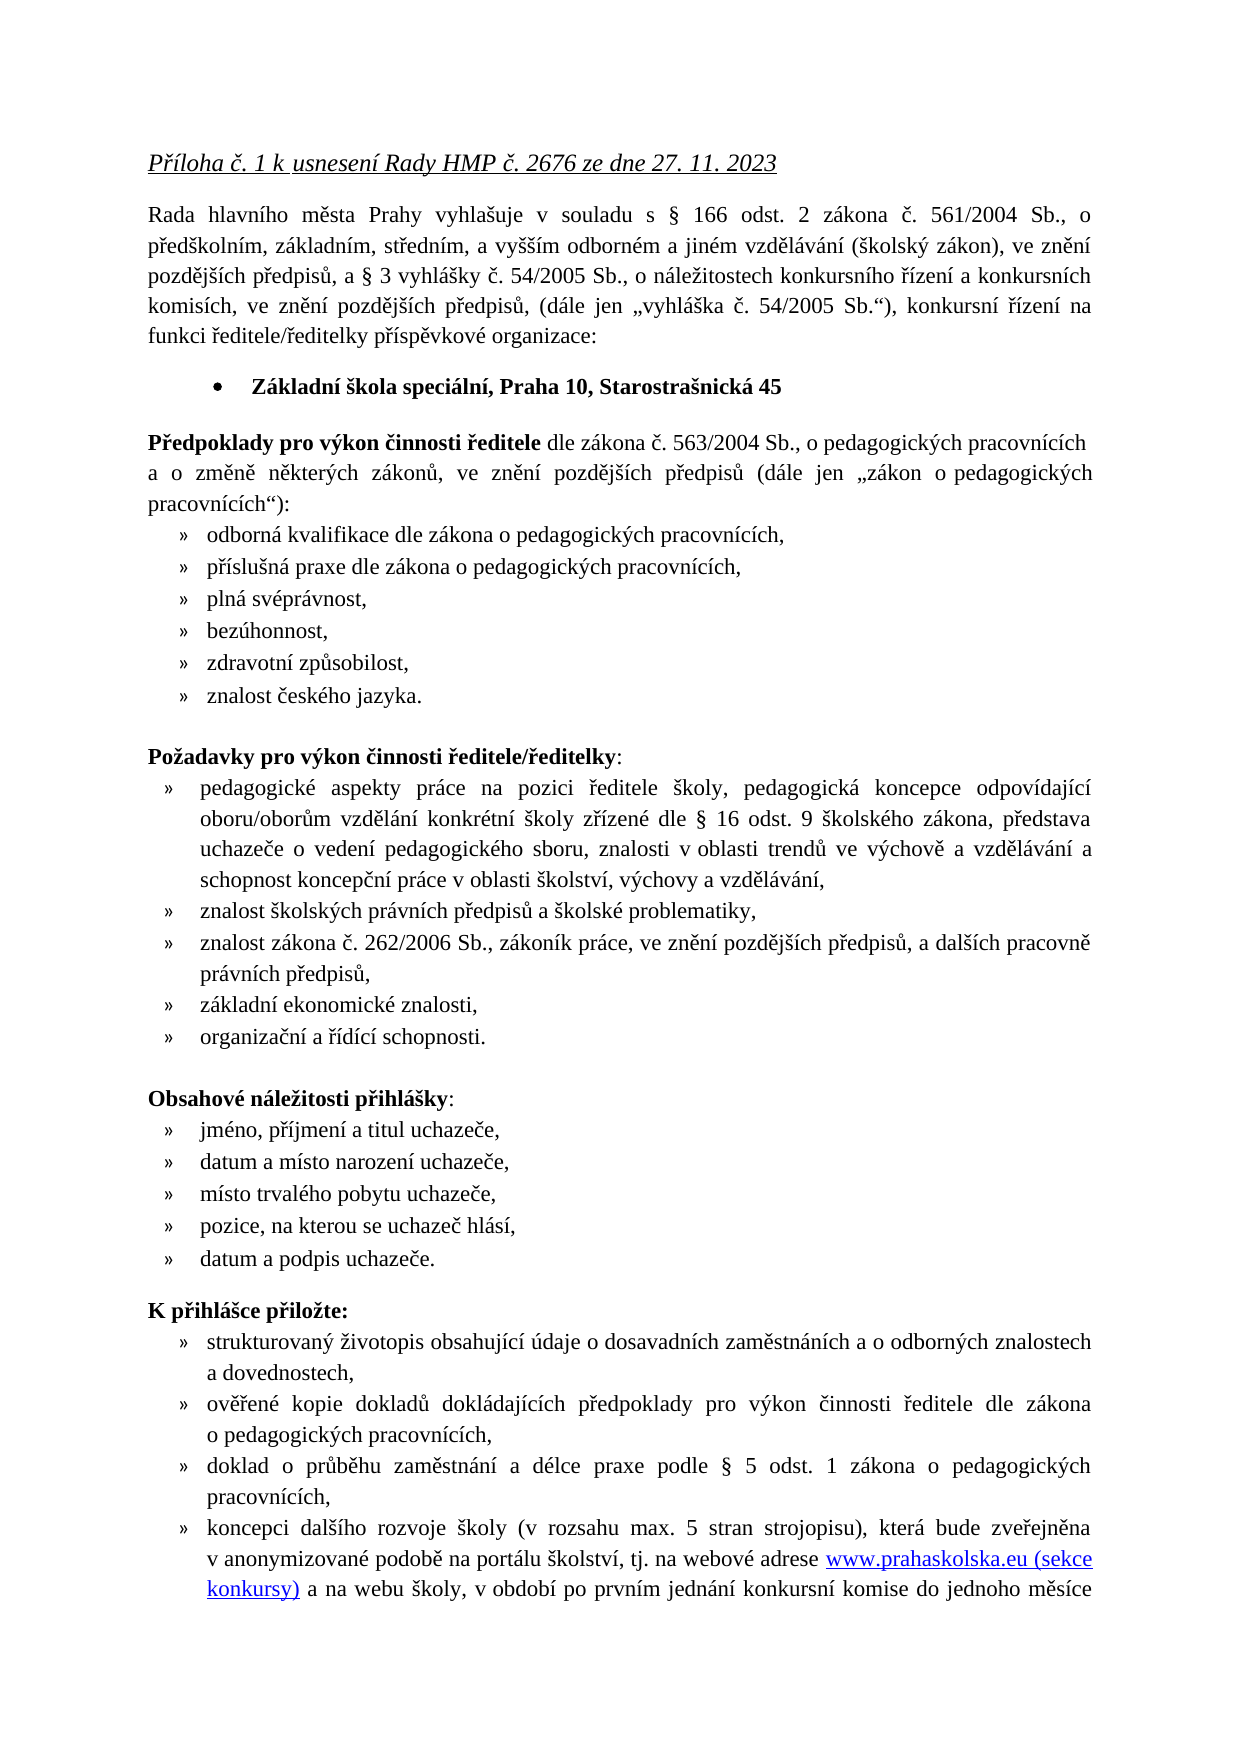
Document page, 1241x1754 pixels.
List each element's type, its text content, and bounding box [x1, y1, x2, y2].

list místo trvalého pobytu uchazeče, [162, 1179, 1093, 1207]
list znalost zákona č. 262/2006 Sb., zákoník práce, ve znění pozdějších předpisů, a dalších pracovně právních předpisů, [162, 928, 1093, 986]
text Příloha č. 1 k usnesení Rady HMP č. 2676 ze dne 27. 11. 2023 [148, 148, 1093, 176]
list datum a místo narození uchazeče, [162, 1147, 1093, 1175]
list znalost školských právních předpisů a školské problematiky, [162, 896, 1093, 924]
list základní ekonomické znalosti, [162, 990, 1093, 1018]
text Rada hlavního města Prahy vyhlašuje v souladu s § 166 odst. 2 zákona č. 561/2004 Sb., o předškolním, základním, středním, a vyšším odborném a jiném vzdělávání (školský zákon), ve znění pozdějších předpisů, a § 3 vyhlášky č. 54/2005 Sb., o náležitostech konkursního řízení a konkursních komisích, ve znění pozdějších předpisů, (dále jen „vyhláška č. 54/2005 Sb.“), konkursní řízení na funkci ředitele/ředitelky příspěvkové organizace: [148, 201, 1093, 349]
list bezúhonnost, [177, 616, 1093, 644]
list příslušná praxe dle zákona o pedagogických pracovnících, [177, 552, 1093, 580]
text Požadavky pro výkon činnosti ředitele/ředitelky: [148, 743, 1093, 769]
list strukturovaný životopis obsahující údaje o dosavadních zaměstnáních a o odborných znalostech a dovednostech, [177, 1327, 1093, 1385]
text Obsahové náležitosti přihlášky: [148, 1085, 1093, 1111]
list organizační a řídící schopnosti. [162, 1022, 1093, 1050]
list pedagogické aspekty práce na pozici ředitele školy, pedagogická koncepce odpovídající oboru/oborům vzdělání konkrétní školy zřízené dle § 16 odst. 9 školského zákona, představa uchazeče o vedení pedagogického sboru, znalosti v oblasti trendů ve výchově a vzdělávání a schopnost koncepční práce v oblasti školství, výchovy a vzdělávání, [162, 773, 1093, 892]
list pozice, na kterou se uchazeč hlásí, [162, 1211, 1093, 1239]
list doklad o průběhu zaměstnání a délce praxe podle § 5 odst. 1 zákona o pedagogických pracovnících, [177, 1451, 1093, 1509]
list Základní škola speciální, Praha 10, Starostrašnická 45 [213, 373, 1093, 400]
list datum a podpis uchazeče. [162, 1244, 1093, 1272]
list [177, 1513, 1093, 1602]
list znalost českého jazyka. [177, 681, 1093, 709]
text K přihlášce přiložte: [148, 1297, 1093, 1323]
text Předpoklady pro výkon činnosti ředitele dle zákona č. 563/2004 Sb., o pedagogických pracovnících a o změně některých zákonů, ve znění pozdějších předpisů (dále jen „zákon o pedagogických pracovnících“): [148, 429, 1093, 516]
list odborná kvalifikace dle zákona o pedagogických pracovnících, [177, 520, 1093, 548]
list plná svéprávnost, [177, 584, 1093, 612]
list jméno, příjmení a titul uchazeče, [162, 1115, 1093, 1143]
list zdravotní způsobilost, [177, 648, 1093, 677]
list ověřené kopie dokladů dokládajících předpoklady pro výkon činnosti ředitele dle zákona o pedagogických pracovnících, [177, 1389, 1093, 1447]
